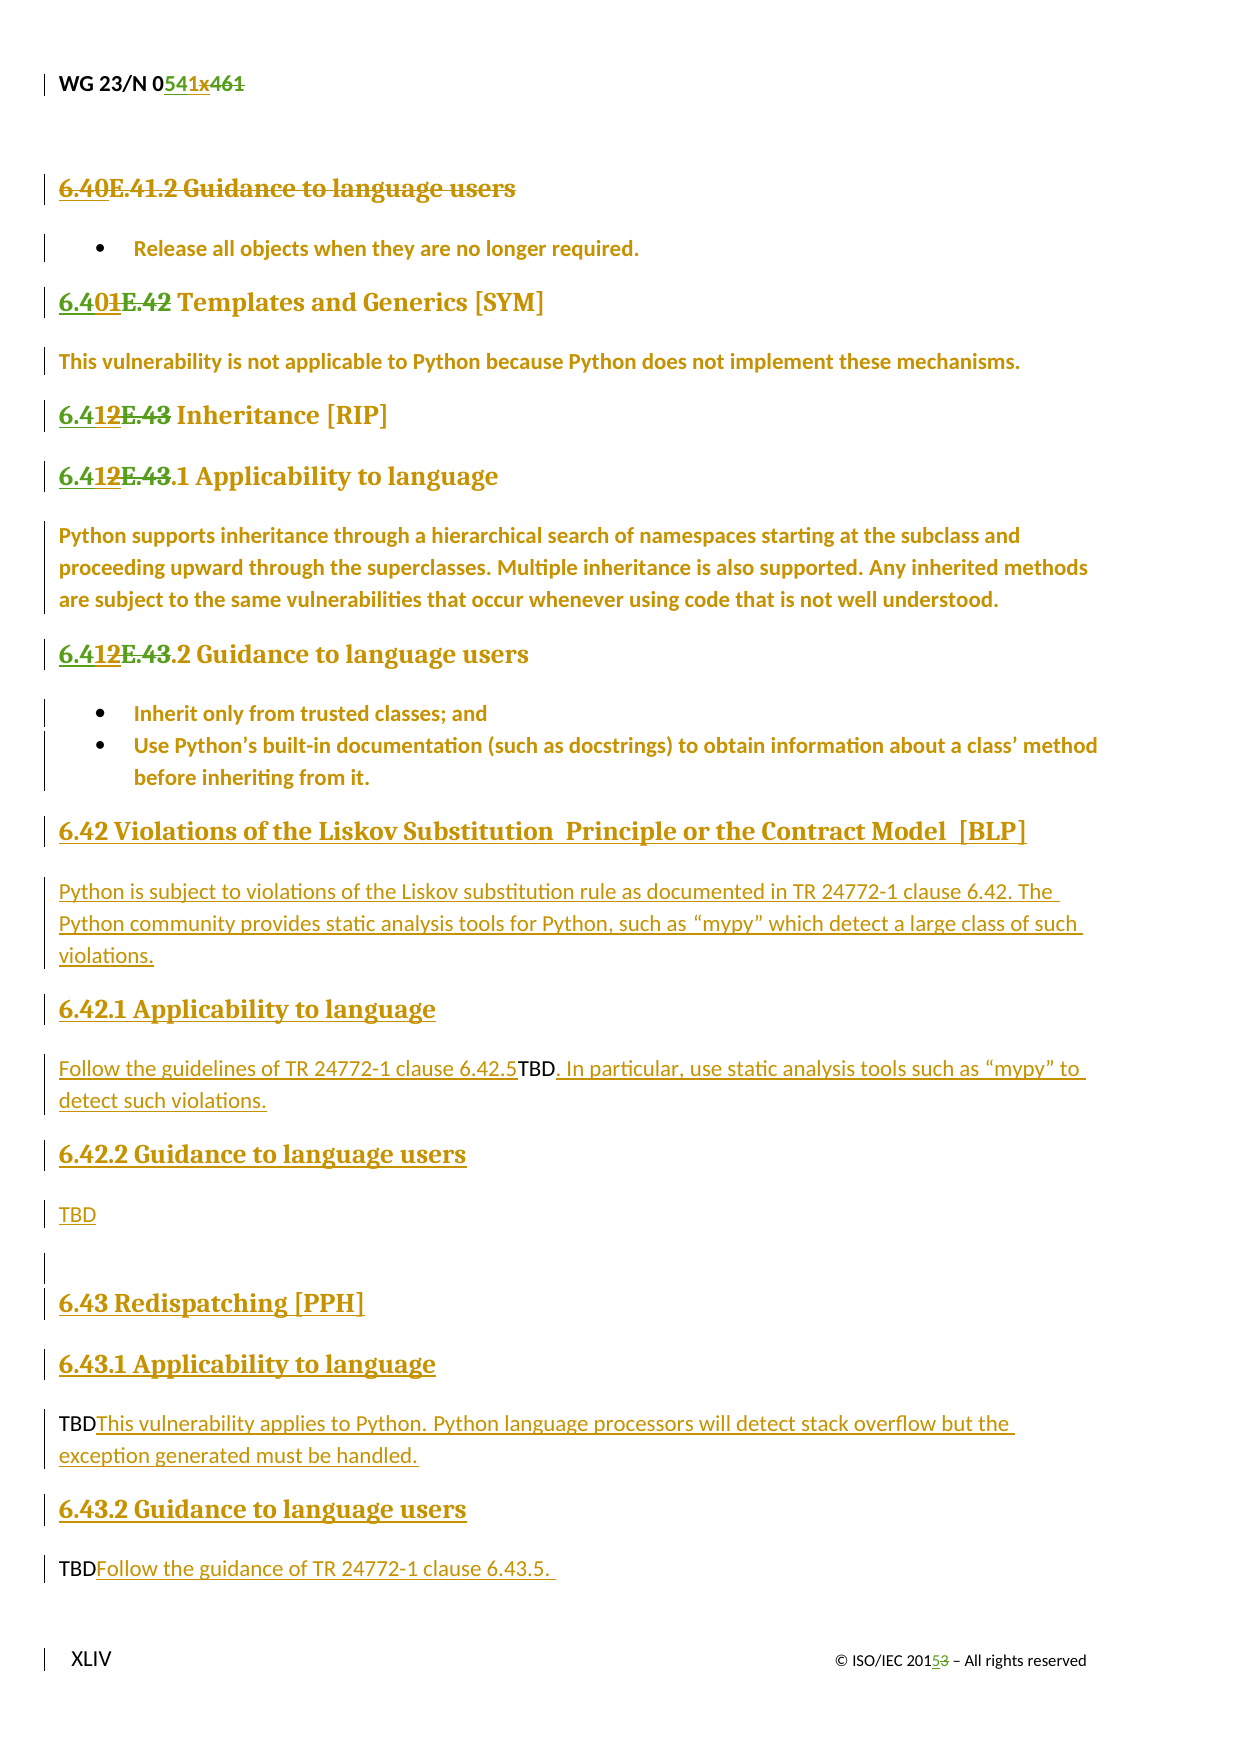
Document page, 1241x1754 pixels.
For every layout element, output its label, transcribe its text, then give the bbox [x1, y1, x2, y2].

list Inherit only from trusted classes; and [96, 699, 1099, 727]
subtitle Inheritance [RIP] [58, 400, 1099, 432]
list Use Python’s built-in documentation (such as docstrings) to obtain information about a class’ method before inheriting from it. [96, 731, 1099, 791]
subtitle Templates and Generics [SYM] [58, 287, 1099, 318]
text Python supports inheritance through a hierarchical search of namespaces starting at the subclass and proceeding upward through the superclasses. Multiple inheritance is also supported. Any inherited methods are subject to the same vulnerabilities that occur whenever using code that is not well understood. [58, 521, 1099, 614]
subtitle .1 Applicability to language [58, 461, 1099, 492]
list Release all objects when they are no longer required. [96, 234, 1099, 262]
subtitle .2 Guidance to language users [58, 639, 1099, 670]
text This vulnerability is not applicable to Python because Python does not implement these mechanisms. [58, 347, 1099, 375]
